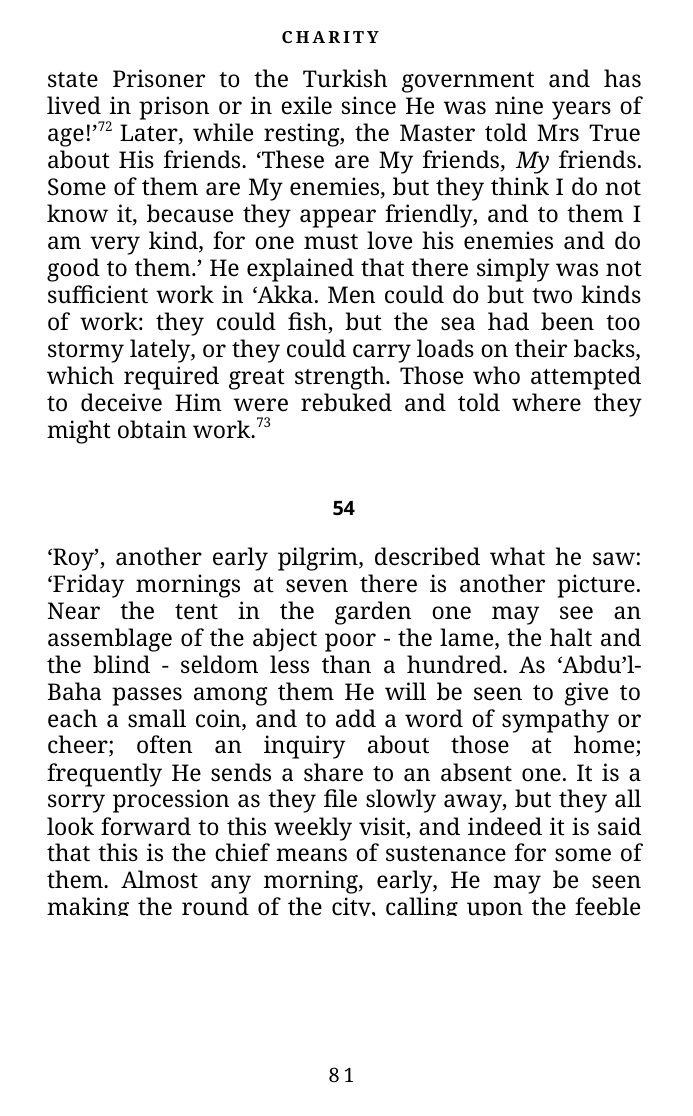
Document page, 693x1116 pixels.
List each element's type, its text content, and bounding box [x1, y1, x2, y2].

text CHARITY [281, 30, 378, 47]
text ‘Roy’, another early pilgrim, described what he saw: ‘Friday mornings at seven there is another picture. Near the tent in the garden one may see an assemblage of the abject poor - the lame, the halt and the blind - seldom less than a hundred. As ‘Abdu’l-Baha passes among them He will be seen to give to each a small coin, and to add a word of sympathy or cheer; often an inquiry about those at home; frequently He sends a share to an absent one. It is a sorry procession as they file slowly away, but they all look forward to this weekly visit, and indeed it is said that this is the chief means of sustenance for some of them. Almost any morning, early, He may be seen making the round of the city, calling upon the feeble and the sick; many dingy abodes are brightened by His presence. ’74 [47, 543, 642, 916]
text 54 [332, 499, 682, 519]
text state Prisoner to the Turkish government and has lived in prison or in exile since He was nine years of age!’72 Later, while resting, the Master told Mrs True about His friends. ‘These are My friends, My friends. Some of them are My enemies, but they think I do not know it, because they appear friendly, and to them I am very kind, for one must love his enemies and do good to them.’ He explained that there simply was not sufficient work in ‘Akka. Men could do but two kinds of work: they could fish, but the sea had been too stormy lately, or they could carry loads on their backs, which required great strength. Those who attempted to deceive Him were rebuked and told where they might obtain work.73 [47, 66, 642, 444]
text 81 [328, 1067, 355, 1087]
